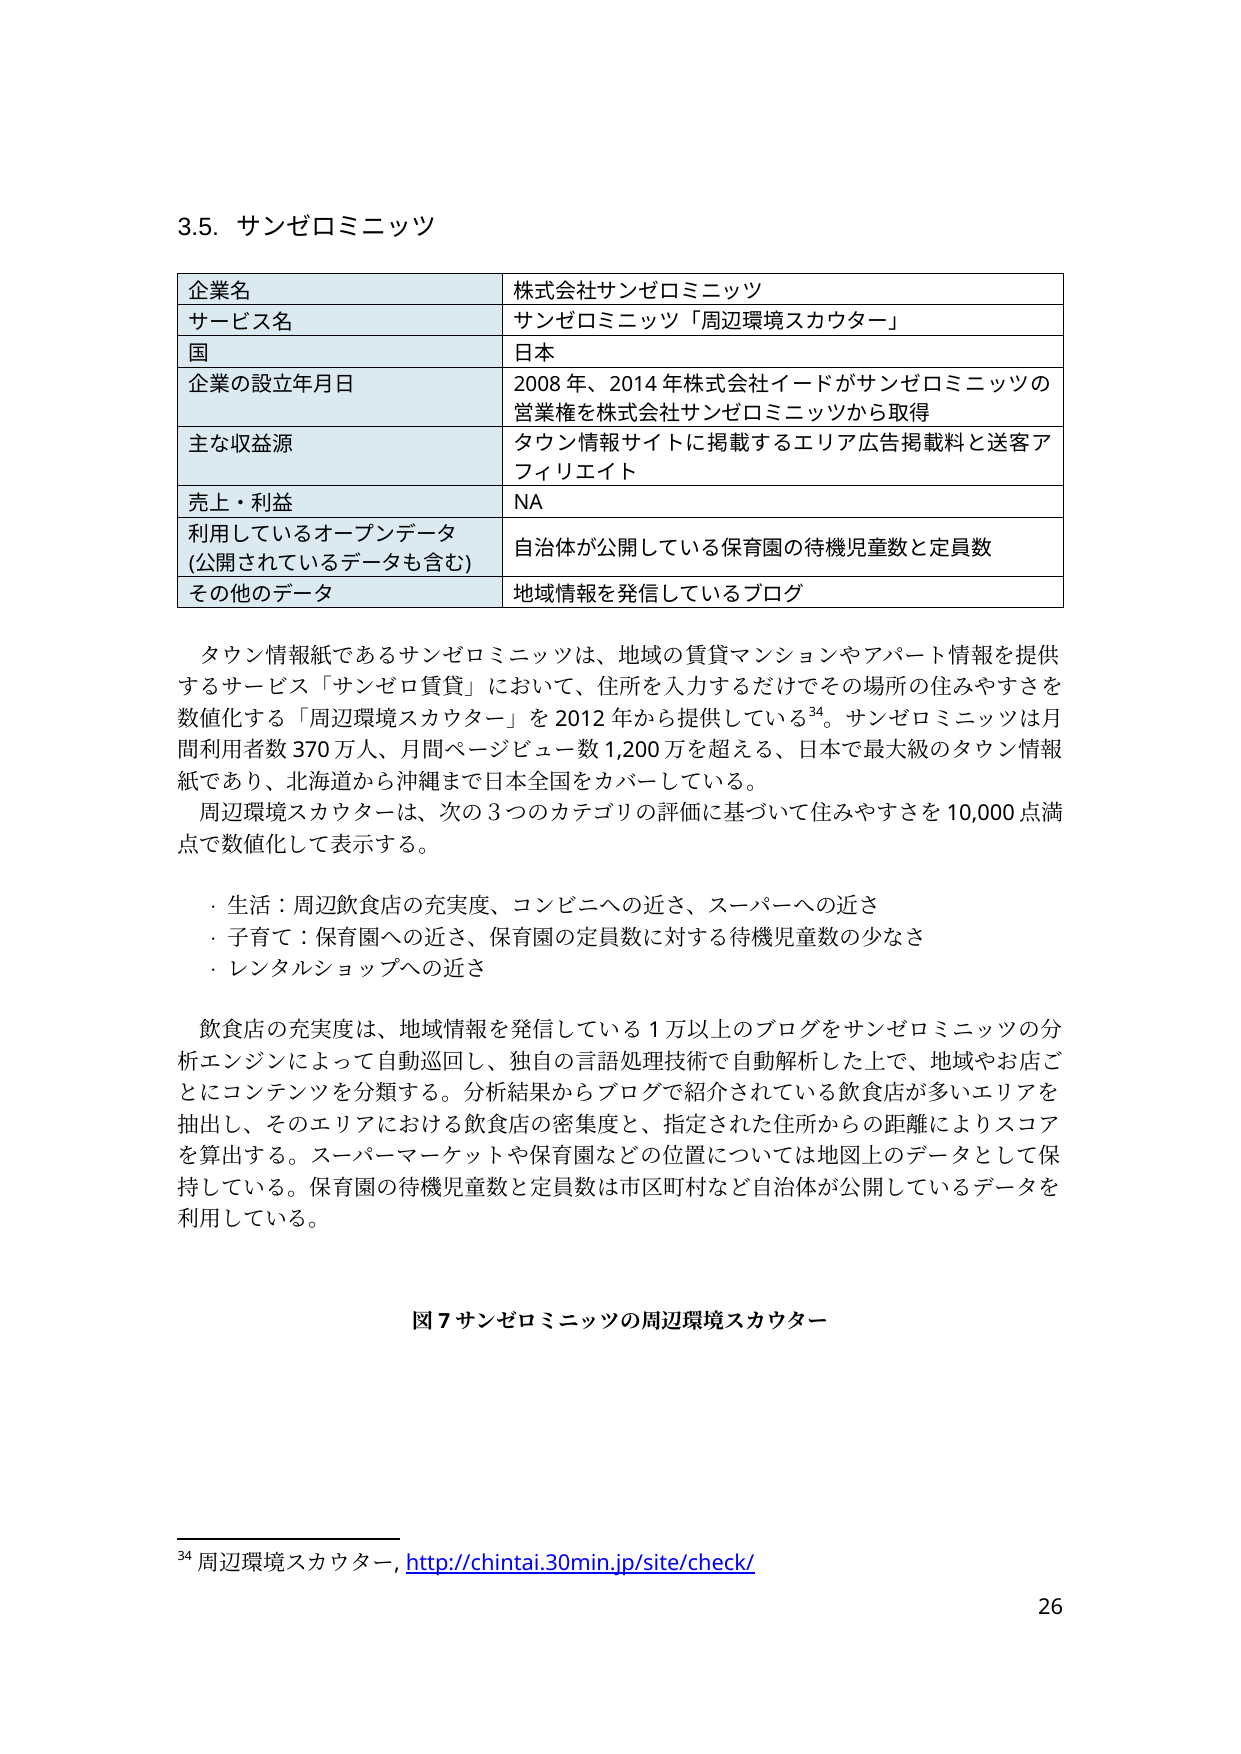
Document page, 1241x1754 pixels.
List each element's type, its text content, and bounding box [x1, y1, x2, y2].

list レンタルショップへの近さ [207, 951, 1063, 983]
table_cell 2008年、2014年株式会社イードがサンゼロミニッツの営業権を株式会社サンゼロミニッツから取得 [503, 368, 1063, 426]
table_cell その他のデータ [178, 577, 502, 607]
table_cell サービス名 [178, 305, 502, 335]
table_header 企業名 [178, 274, 502, 304]
table_cell 利用しているオープンデータ (公開されているデータも含む) [178, 518, 502, 576]
list 生活：周辺飲食店の充実度、コンビニへの近さ、スーパーへの近さ [207, 888, 1063, 920]
table_cell 企業の設立年月日 [178, 368, 502, 426]
text 飲食店の充実度は、地域情報を発信している1万以上のブログをサンゼロミニッツの分析エンジンによって自動巡回し、独自の言語処理技術で自動解析した上で、地域やお店ごとにコンテンツを分類する。分析結果からブログで紹介されている飲食店が多いエリアを抽出し、そのエリアにおける飲食店の密集度と、指定された住所からの距離によりスコアを算出する。スーパーマーケットや保育園などの位置については地図上のデータとして保持している。保育園の待機児童数と定員数は市区町村など自治体が公開しているデータを利用している。 [177, 1012, 1063, 1233]
table_cell サンゼロミニッツ「周辺環境スカウター」 [503, 305, 1063, 335]
table_header 株式会社サンゼロミニッツ [503, 274, 1063, 304]
subtitle サンゼロミニッツ [177, 207, 1063, 243]
table_cell 売上・利益 [178, 486, 502, 517]
table_cell 日本 [503, 336, 1063, 367]
text タウン情報紙であるサンゼロミニッツは、地域の賃貸マンションやアパート情報を提供するサービス「サンゼロ賃貸」において、住所を入力するだけでその場所の住みやすさを数値化する「周辺環境スカウター」を2012 年から提供している。サンゼロミニッツは月間利用者数370万人、月間ページビュー数1,200万を超える、日本で最大級のタウン情報紙であり、北海道から沖縄まで日本全国をカバーしている。 [177, 638, 1063, 796]
table_cell 地域情報を発信しているブログ [503, 577, 1063, 607]
text 図 7 サンゼロミニッツの周辺環境スカウター [177, 1305, 1063, 1335]
table_cell 国 [178, 336, 502, 367]
table_cell NA [503, 486, 1063, 517]
text 周辺環境スカウターは、次の３つのカテゴリの評価に基づいて住みやすさを10,000点満点で数値化して表示する。 [177, 796, 1063, 858]
table_cell タウン情報サイトに掲載するエリア広告掲載料と送客アフィリエイト [503, 427, 1063, 485]
table_cell 主な収益源 [178, 427, 502, 485]
list 子育て：保育園への近さ、保育園の定員数に対する待機児童数の少なさ [207, 920, 1063, 951]
table_cell 自治体が公開している保育園の待機児童数と定員数 [503, 518, 1063, 576]
